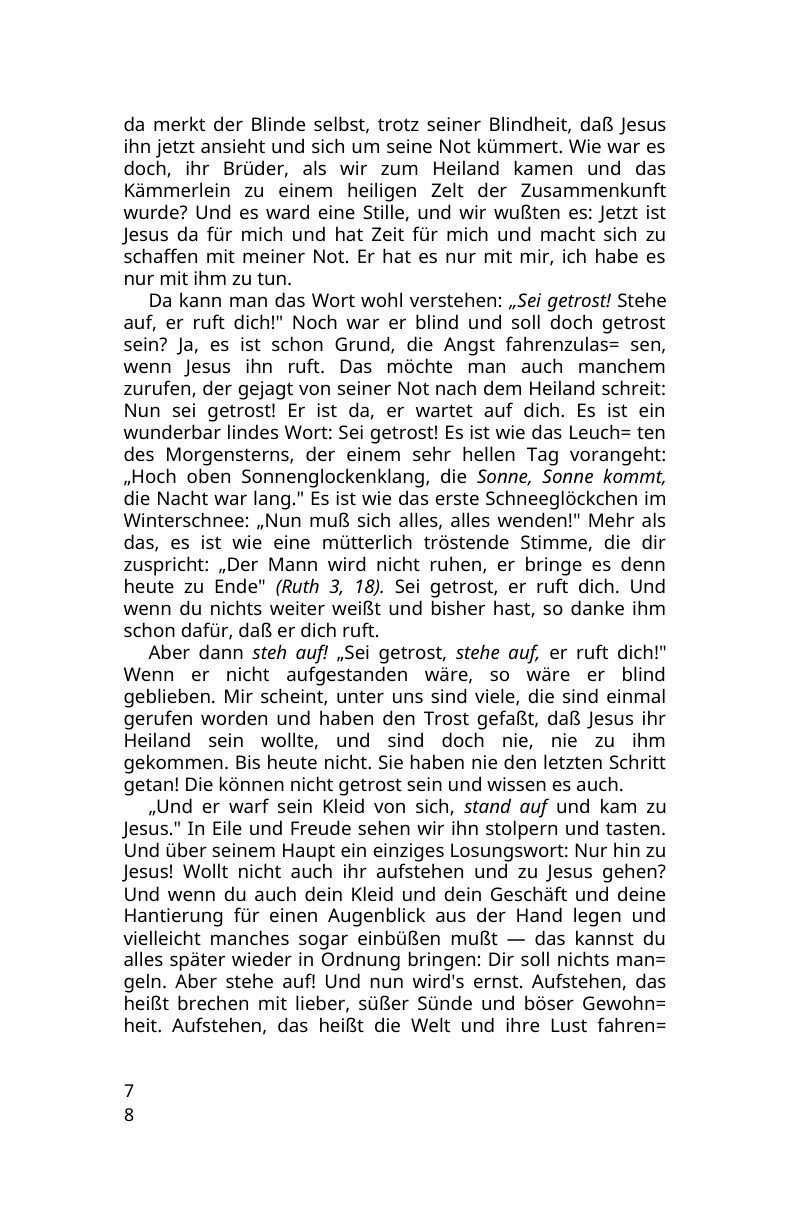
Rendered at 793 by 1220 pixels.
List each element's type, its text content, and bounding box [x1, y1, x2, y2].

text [123, 114, 667, 290]
text Aber dann steh auf! „Sei getrost, stehe auf, er ruft dich!" Wenn er nicht aufgestanden wäre, so wäre er blind geblieben. Mir scheint, unter uns sind viele, die sind einmal gerufen worden und haben den Trost gefaßt, daß Jesus ihr Heiland sein wollte, und sind doch nie, nie zu ihm gekommen. Bis heute nicht. Sie haben nie den letzten Schritt getan! Die können nicht getrost sein und wissen es auch. [123, 642, 667, 796]
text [123, 796, 667, 1037]
text Da kann man das Wort wohl verstehen: „Sei getrost! Stehe auf, er ruft dich!" Noch war er blind und soll doch getrost sein? Ja, es ist schon Grund, die Angst fahrenzulas= sen, wenn Jesus ihn ruft. Das möchte man auch manchem zurufen, der gejagt von seiner Not nach dem Heiland schreit: Nun sei getrost! Er ist da, er wartet auf dich. Es ist ein wunderbar lindes Wort: Sei getrost! Es ist wie das Leuch= ten des Morgensterns, der einem sehr hellen Tag vorangeht: „Hoch oben Sonnenglockenklang, die Sonne, Sonne kommt, die Nacht war lang." Es ist wie das erste Schneeglöckchen im Winterschnee: „Nun muß sich alles, alles wenden!" Mehr als das, es ist wie eine mütterlich tröstende Stimme, die dir zuspricht: „Der Mann wird nicht ruhen, er bringe es denn heute zu Ende" (Ruth 3, 18). Sei getrost, er ruft dich. Und wenn du nichts weiter weißt und bisher hast, so danke ihm schon dafür, daß er dich ruft. [123, 290, 667, 642]
